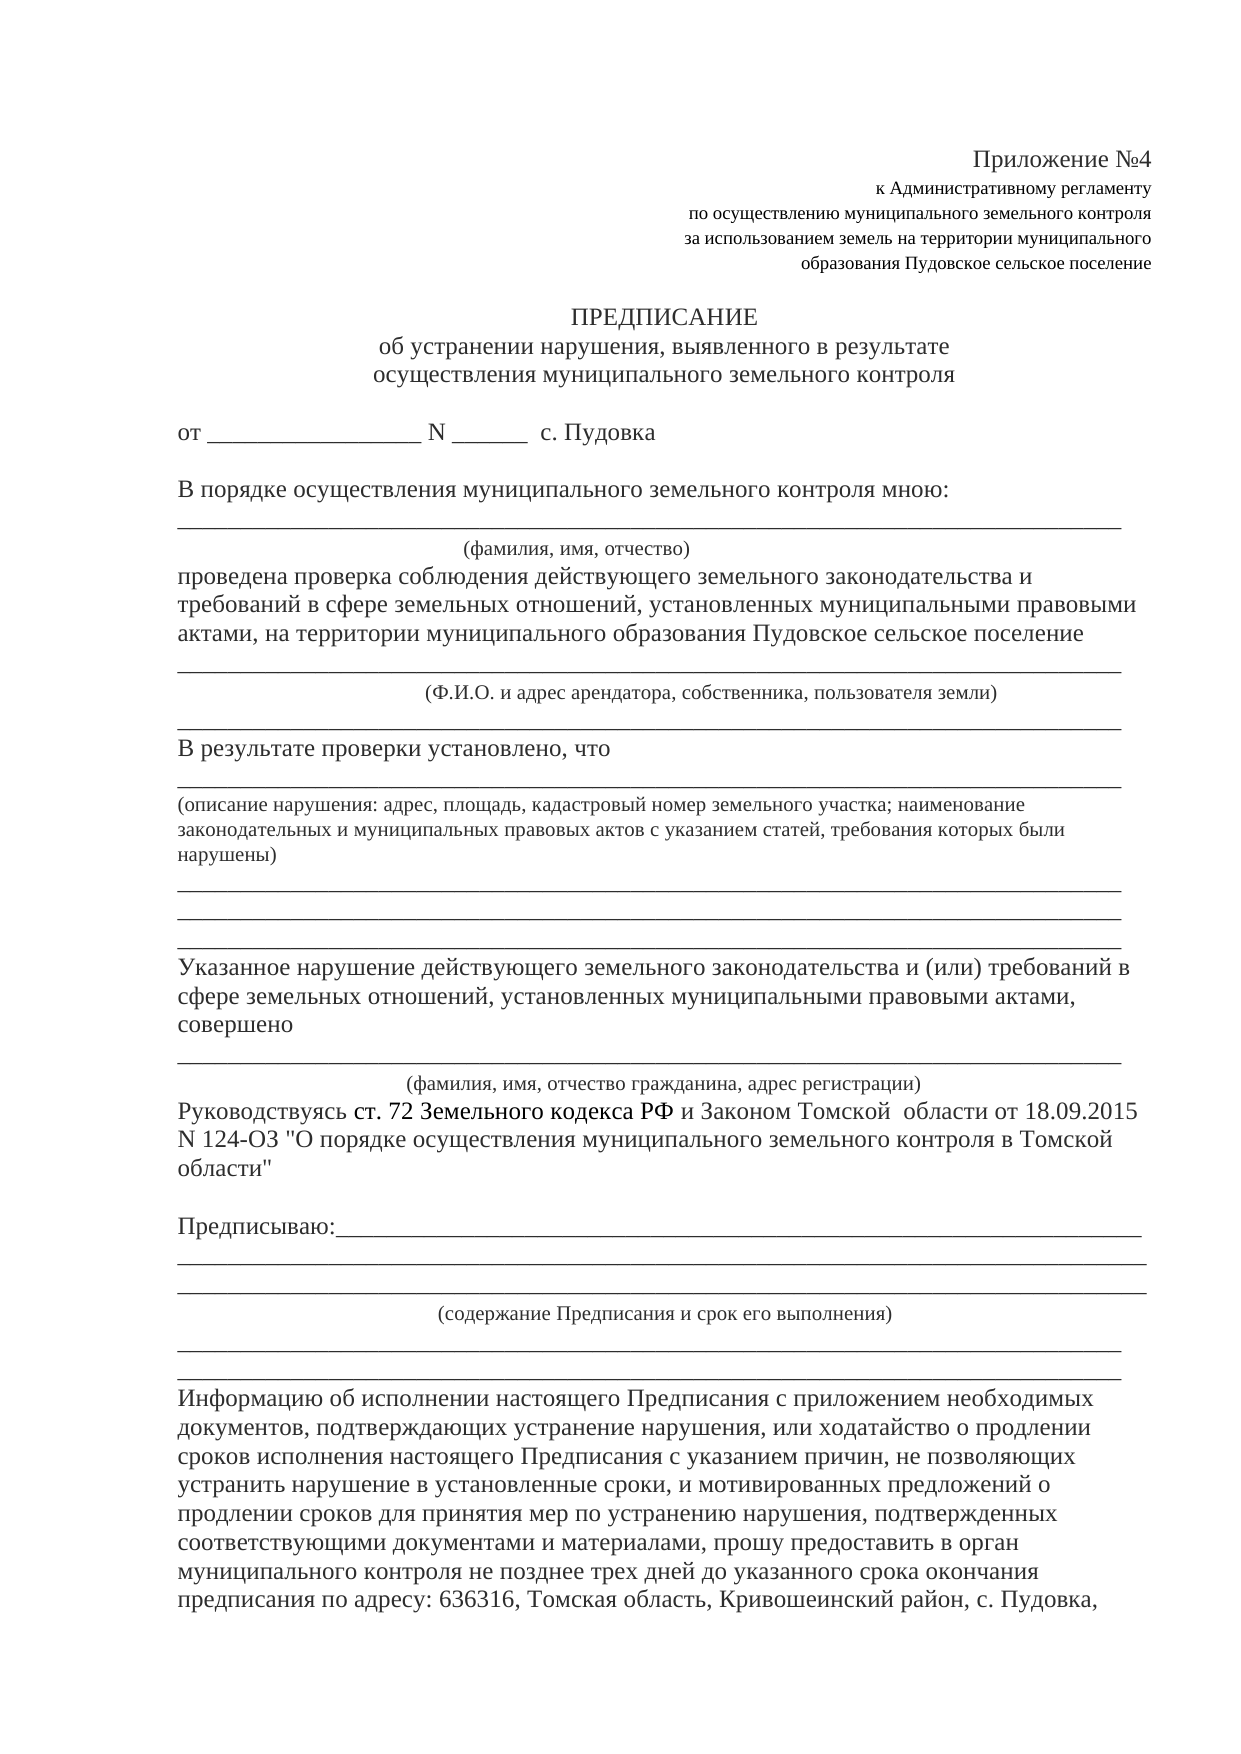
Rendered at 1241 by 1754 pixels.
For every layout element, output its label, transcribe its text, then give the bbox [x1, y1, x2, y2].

text ПРЕДПИСАНИЕ об устранении нарушения, выявленного в результате осуществления муниципального земельного контроля [177, 302, 1152, 388]
text Предписываю:__________________________________________________________________________________________________________________________________________________________________________________________________________________________ (содержание Предписания и срок его выполнения) ___________________________________________________________________________ ___________________________________________________________________________ Информацию об исполнении настоящего Предписания с приложением необходимых документов, подтверждающих устранение нарушения, или ходатайство о продлении сроков исполнения настоящего Предписания с указанием причин, не позволяющих устранить нарушение в установленные сроки, и мотивированных предложений о продлении сроков для принятия мер по устранению нарушения, подтвержденных соответствующими документами и материалами, прошу предоставить в орган муниципального контроля не позднее трех дней до указанного срока окончания предписания по адресу: 636316, Томская область, Кривошеинский район, с. Пудовка, [177, 1211, 1152, 1613]
text к Административному регламенту [177, 173, 1152, 198]
text Приложение №4 [177, 144, 1152, 173]
text по осуществлению муниципального земельного контроля [177, 198, 1152, 223]
text за использованием земель на территории муниципального [177, 223, 1152, 248]
text от _________________ N ______ с. Пудовка В порядке осуществления муниципального земельного контроля мною: ___________________________________________________________________________ (фамилия, имя, отчество) проведена проверка соблюдения действующего земельного законодательства и требований в сфере земельных отношений, установленных муниципальными правовыми актами, на территории муниципального образования Пудовское сельское поселение ___________________________________________________________________________ (Ф.И.О. и адрес арендатора, собственника, пользователя земли) ___________________________________________________________________________ В результате проверки установлено, что ___________________________________________________________________________ (описание нарушения: адрес, площадь, кадастровый номер земельного участка; наименование законодательных и муниципальных правовых актов с указанием статей, требования которых были нарушены) ___________________________________________________________________________ ___________________________________________________________________________ ___________________________________________________________________________ Указанное нарушение действующего земельного законодательства и (или) требований в сфере земельных отношений, установленных муниципальными правовыми актами, совершено ___________________________________________________________________________ (фамилия, имя, отчество гражданина, адрес регистрации) Руководствуясь ст. 72 Земельного кодекса РФ и Законом Томской области от 18.09.2015 N 124-ОЗ "О порядке осуществления муниципального земельного контроля в Томской области" [177, 417, 1152, 1182]
text образования Пудовское сельское поселение [177, 248, 1152, 273]
